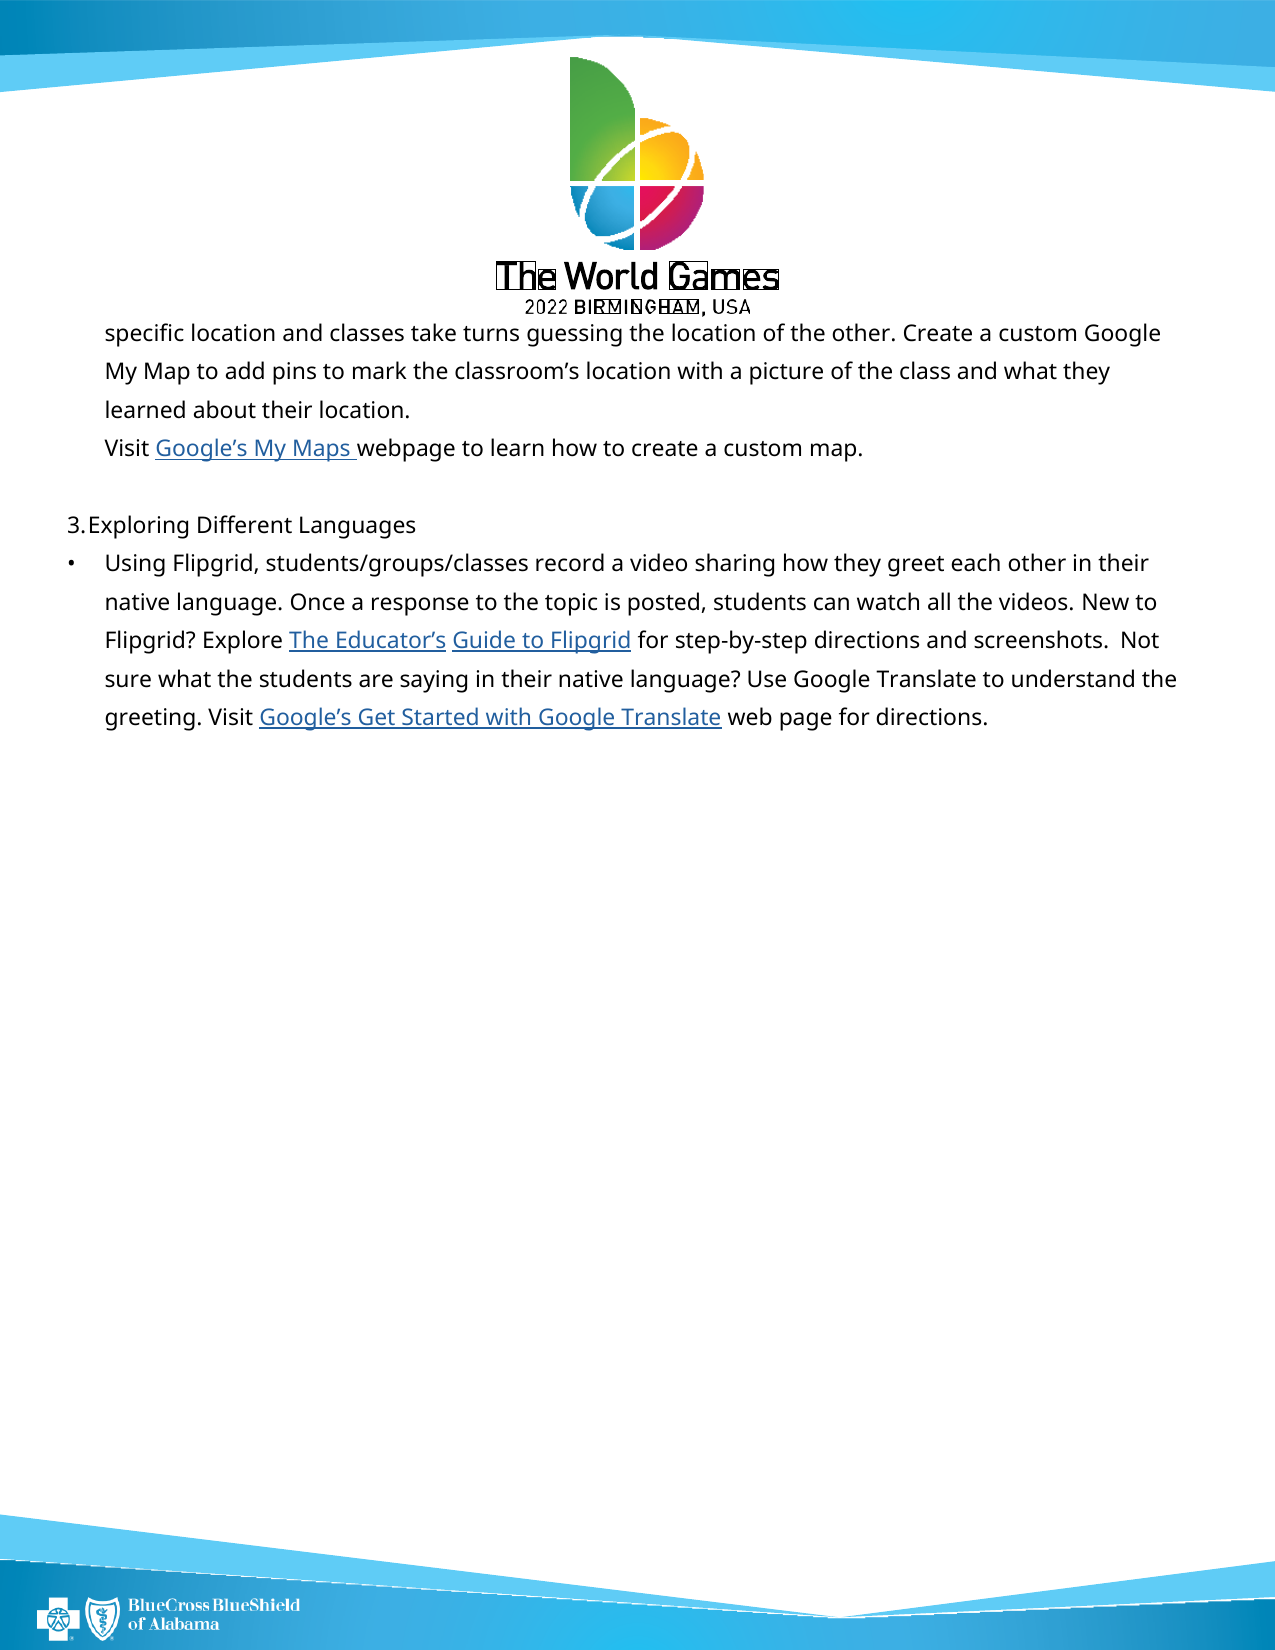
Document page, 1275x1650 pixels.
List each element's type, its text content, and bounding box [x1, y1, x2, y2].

list Using Flipgrid, students/groups/classes record a video sharing how they greet each other in their native language. Once a response to the topic is posted, students can watch all the videos. New to Flipgrid? Explore The Educator’s Guide to Flipgrid for step-by-step directions and screenshots. Not sure what the students are saying in their native language? Use Google Translate to understand the greeting. Visit Google’s Get Started with Google Translate web page for directions. [67, 547, 1192, 732]
picture [595, 300, 620, 313]
picture [539, 270, 555, 289]
picture [525, 299, 567, 314]
list Exploring Different Languages [67, 509, 1210, 541]
picture [712, 270, 739, 289]
picture [81, 0, 1275, 181]
picture [660, 300, 698, 313]
picture [713, 299, 750, 314]
text Visit Google’s My Maps webpage to learn how to create a custom map. [104, 432, 1210, 463]
picture [632, 300, 641, 313]
picture [497, 262, 535, 289]
picture [640, 186, 704, 250]
picture [570, 186, 634, 250]
picture [640, 116, 704, 180]
picture [744, 270, 778, 289]
picture [38, 1558, 1275, 1650]
picture [670, 262, 707, 289]
